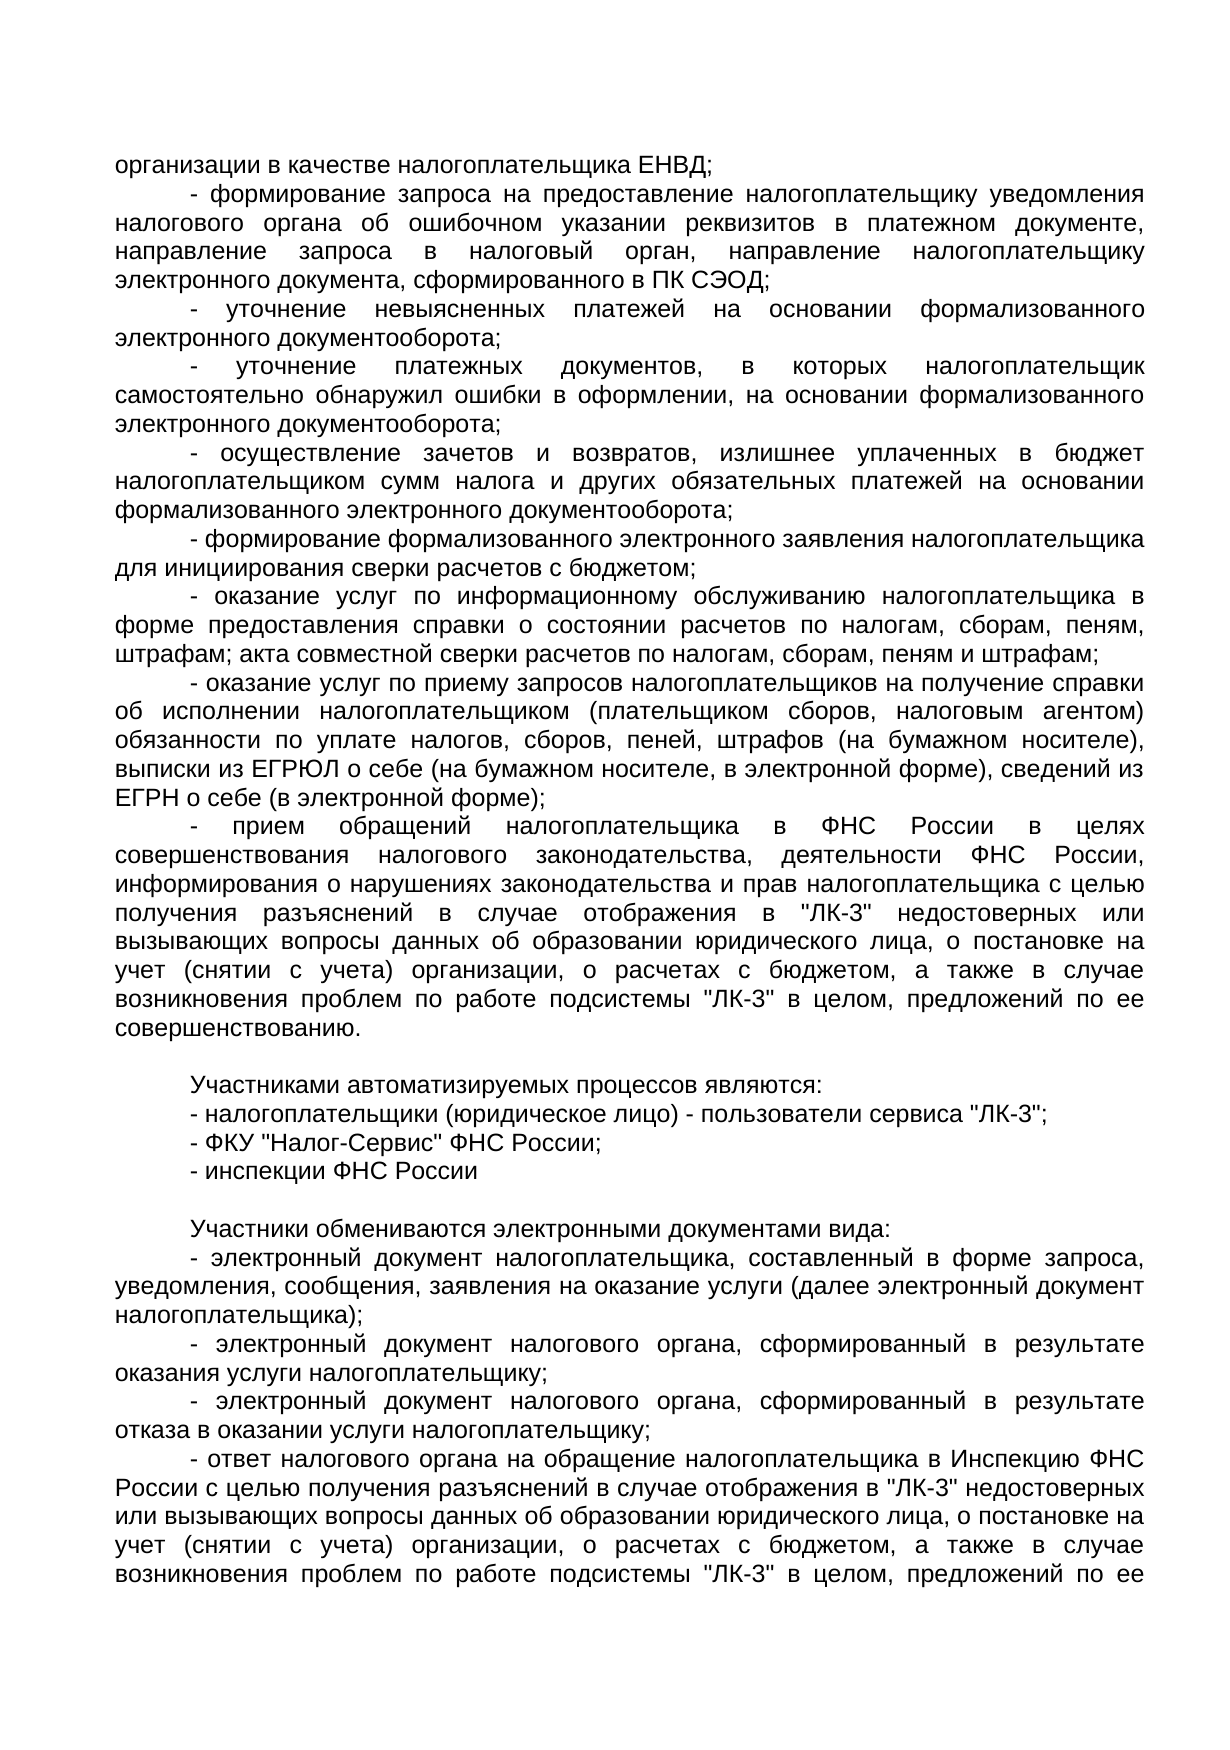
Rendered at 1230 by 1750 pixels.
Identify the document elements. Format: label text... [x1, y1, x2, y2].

text - осуществление зачетов и возвратов, излишнее уплаченных в бюджет налогоплательщиком сумм налога и других обязательных платежей на основании формализованного электронного документооборота; [114, 437, 1146, 524]
text - налогоплательщики (юридическое лицо) - пользователи сервиса "ЛК-3"; [114, 1099, 1146, 1127]
text - электронный документ налогового органа, сформированный в результате оказания услуги налогоплательщику; [114, 1329, 1146, 1386]
text - формирование формализованного электронного заявления налогоплательщика для инициирования сверки расчетов с бюджетом; [114, 524, 1146, 581]
text - формирование запроса на предоставление налогоплательщику уведомления налогового органа об ошибочном указании реквизитов в платежном документе, направление запроса в налоговый орган, направление налогоплательщику электронного документа, сформированного в ПК СЭОД; [114, 179, 1146, 294]
text - электронный документ налогоплательщика, составленный в форме запроса, уведомления, сообщения, заявления на оказание услуги (далее электронный документ налогоплательщика); [114, 1242, 1146, 1329]
text - уточнение невыясненных платежей на основании формализованного электронного документооборота; [114, 294, 1146, 351]
text Участники обмениваются электронными документами вида: [114, 1214, 1146, 1242]
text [114, 1444, 1146, 1587]
text - прием обращений налогоплательщика в ФНС России в целях совершенствования налогового законодательства, деятельности ФНС России, информирования о нарушениях законодательства и прав налогоплательщика с целью получения разъяснений в случае отображения в "ЛК-3" недостоверных или вызывающих вопросы данных об образовании юридического лица, о постановке на учет (снятии с учета) организации, о расчетах с бюджетом, а также в случае возникновения проблем по работе подсистемы "ЛК-3" в целом, предложений по ее совершенствованию. [114, 811, 1146, 1041]
text - оказание услуг по приему запросов налогоплательщиков на получение справки об исполнении налогоплательщиком (плательщиком сборов, налоговым агентом) обязанности по уплате налогов, сборов, пеней, штрафов (на бумажном носителе), выписки из ЕГРЮЛ о себе (на бумажном носителе, в электронной форме), сведений из ЕГРН о себе (в электронной форме); [114, 667, 1146, 811]
text - электронный документ налогового органа, сформированный в результате отказа в оказании услуги налогоплательщику; [114, 1386, 1146, 1444]
text - инспекции ФНС России [114, 1156, 1146, 1185]
text Участниками автоматизируемых процессов являются: [114, 1070, 1146, 1099]
text - оказание услуг по информационному обслуживанию налогоплательщика в форме предоставления справки о состоянии расчетов по налогам, сборам, пеням, штрафам; акта совместной сверки расчетов по налогам, сборам, пеням и штрафам; [114, 581, 1146, 667]
text - ФКУ "Налог-Сервис" ФНС России; [114, 1127, 1146, 1156]
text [114, 150, 1146, 179]
text - уточнение платежных документов, в которых налогоплательщик самостоятельно обнаружил ошибки в оформлении, на основании формализованного электронного документооборота; [114, 351, 1146, 437]
